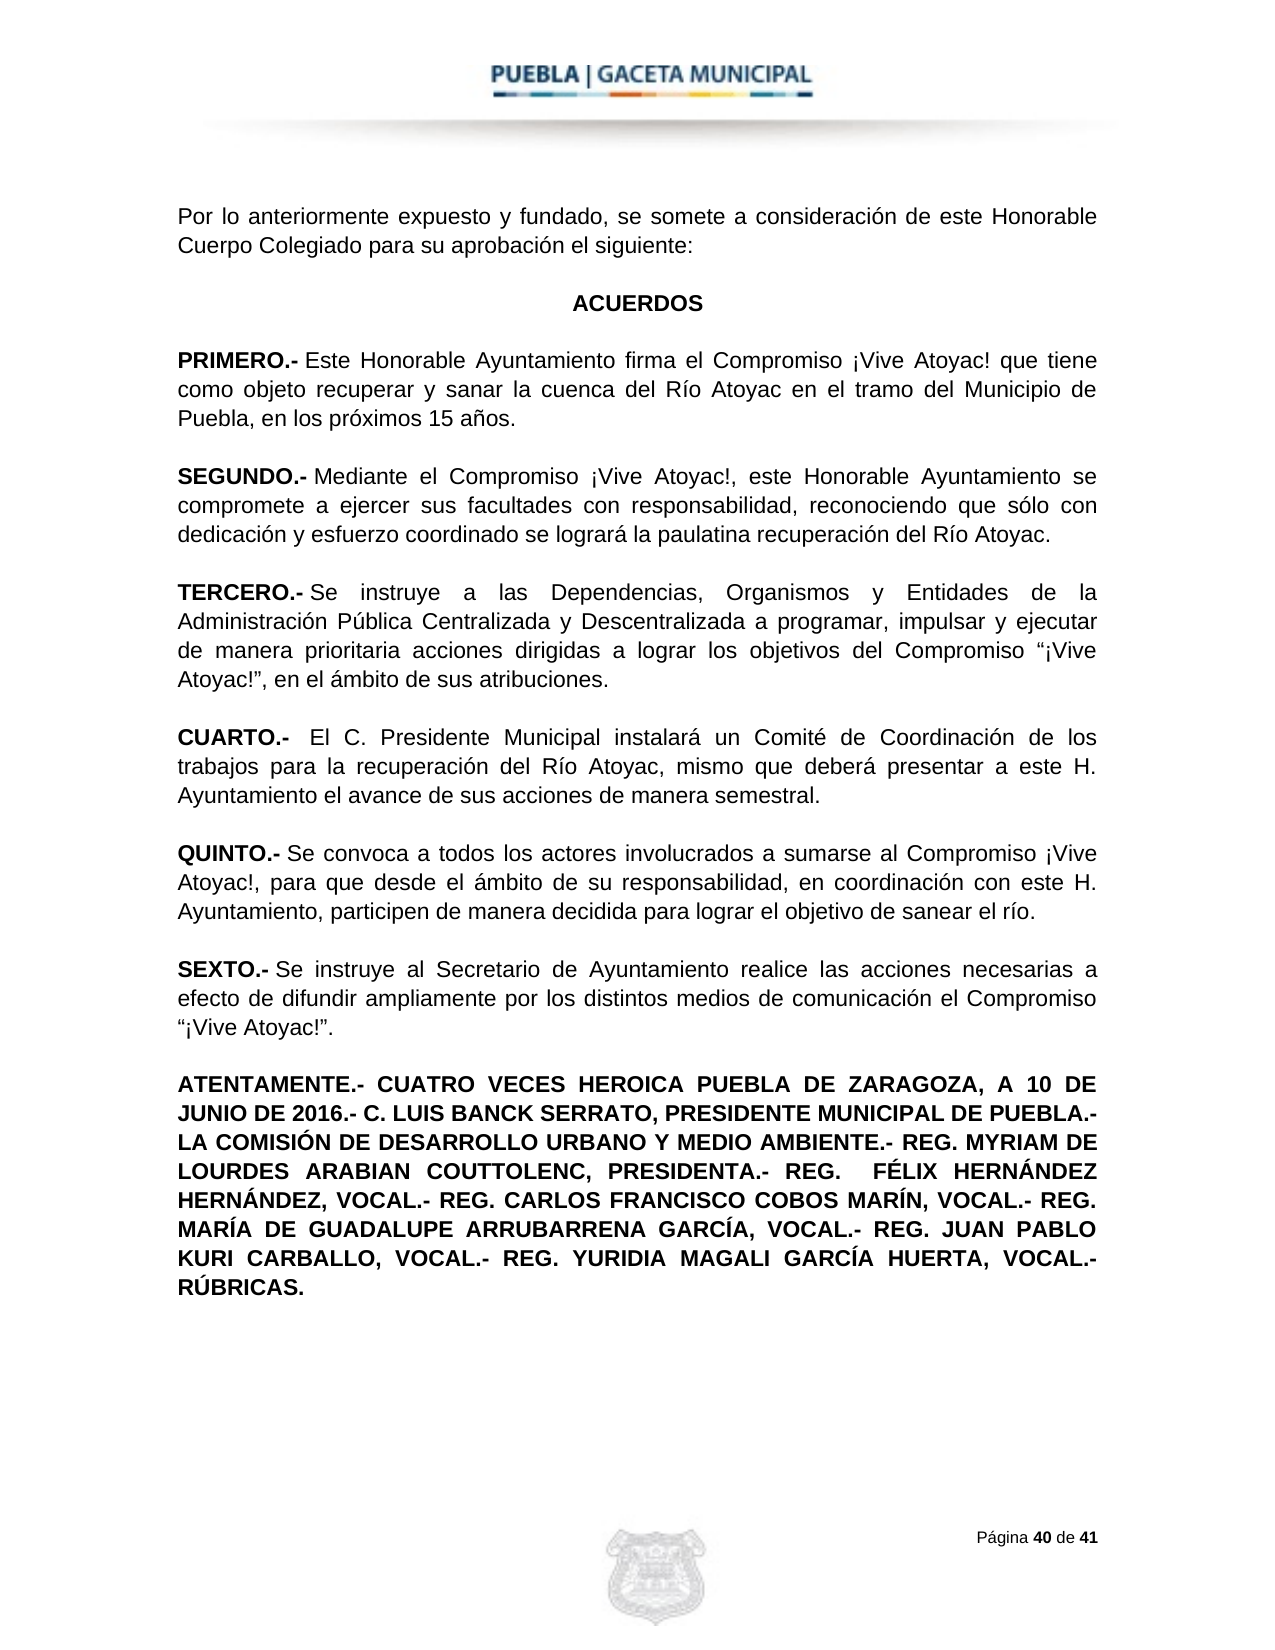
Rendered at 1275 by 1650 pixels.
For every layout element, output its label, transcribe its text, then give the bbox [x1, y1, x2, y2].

text QUINTO.- Se convoca a todos los actores involucrados a sumarse al Compromiso ¡Vive Atoyac!, para que desde el ámbito de su responsabilidad, en coordinación con este H. Ayuntamiento, participen de manera decidida para lograr el objetivo de sanear el río. [177, 840, 1098, 924]
text PRIMERO.- Este Honorable Ayuntamiento firma el Compromiso ¡Vive Atoyac! que tiene como objeto recuperar y sanar la cuenca del Río Atoyac en el tramo del Municipio de Puebla, en los próximos 15 años. [177, 347, 1098, 432]
text TERCERO.- Se instruye a las Dependencias, Organismos y Entidades de la Administración Pública Centralizada y Descentralizada a programar, impulsar y ejecutar de manera prioritaria acciones dirigidas a lograr los objetivos del Compromiso “¡Vive Atoyac!”, en el ámbito de sus atribuciones. [177, 579, 1098, 692]
text Por lo anteriormente expuesto y fundado, se somete a consideración de este Honorable Cuerpo Colegiado para su aprobación el siguiente: [177, 203, 1098, 258]
text SEXTO.- Se instruye al Secretario de Ayuntamiento realice las acciones necesarias a efecto de difundir ampliamente por los distintos medios de comunicación el Compromiso “¡Vive Atoyac!”. [177, 956, 1098, 1040]
text ACUERDOS [177, 289, 1098, 316]
text SEGUNDO.- Mediante el Compromiso ¡Vive Atoyac!, este Honorable Ayuntamiento se compromete a ejercer sus facultades con responsabilidad, reconociendo que sólo con dedicación y esfuerzo coordinado se logrará la paulatina recuperación del Río Atoyac. [177, 463, 1098, 548]
text ATENTAMENTE.- CUATRO VECES HEROICA PUEBLA DE ZARAGOZA, A 10 DE JUNIO DE 2016.- C. LUIS BANCK SERRATO, PRESIDENTE MUNICIPAL DE PUEBLA.- LA COMISIÓN DE DESARROLLO URBANO Y MEDIO AMBIENTE.- REG. MYRIAM DE LOURDES ARABIAN COUTTOLENC, PRESIDENTA.- REG. FÉLIX HERNÁNDEZ HERNÁNDEZ, VOCAL.- REG. CARLOS FRANCISCO COBOS MARÍN, VOCAL.- REG. MARÍA DE GUADALUPE ARRUBARRENA GARCÍA, VOCAL.- REG. JUAN PABLO KURI CARBALLO, VOCAL.- REG. YURIDIA MAGALI GARCÍA HUERTA, VOCAL.- RÚBRICAS. [177, 1071, 1098, 1301]
text CUARTO.- El C. Presidente Municipal instalará un Comité de Coordinación de los trabajos para la recuperación del Río Atoyac, mismo que deberá presentar a este H. Ayuntamiento el avance de sus acciones de manera semestral. [177, 724, 1098, 808]
picture [202, 65, 1120, 1626]
